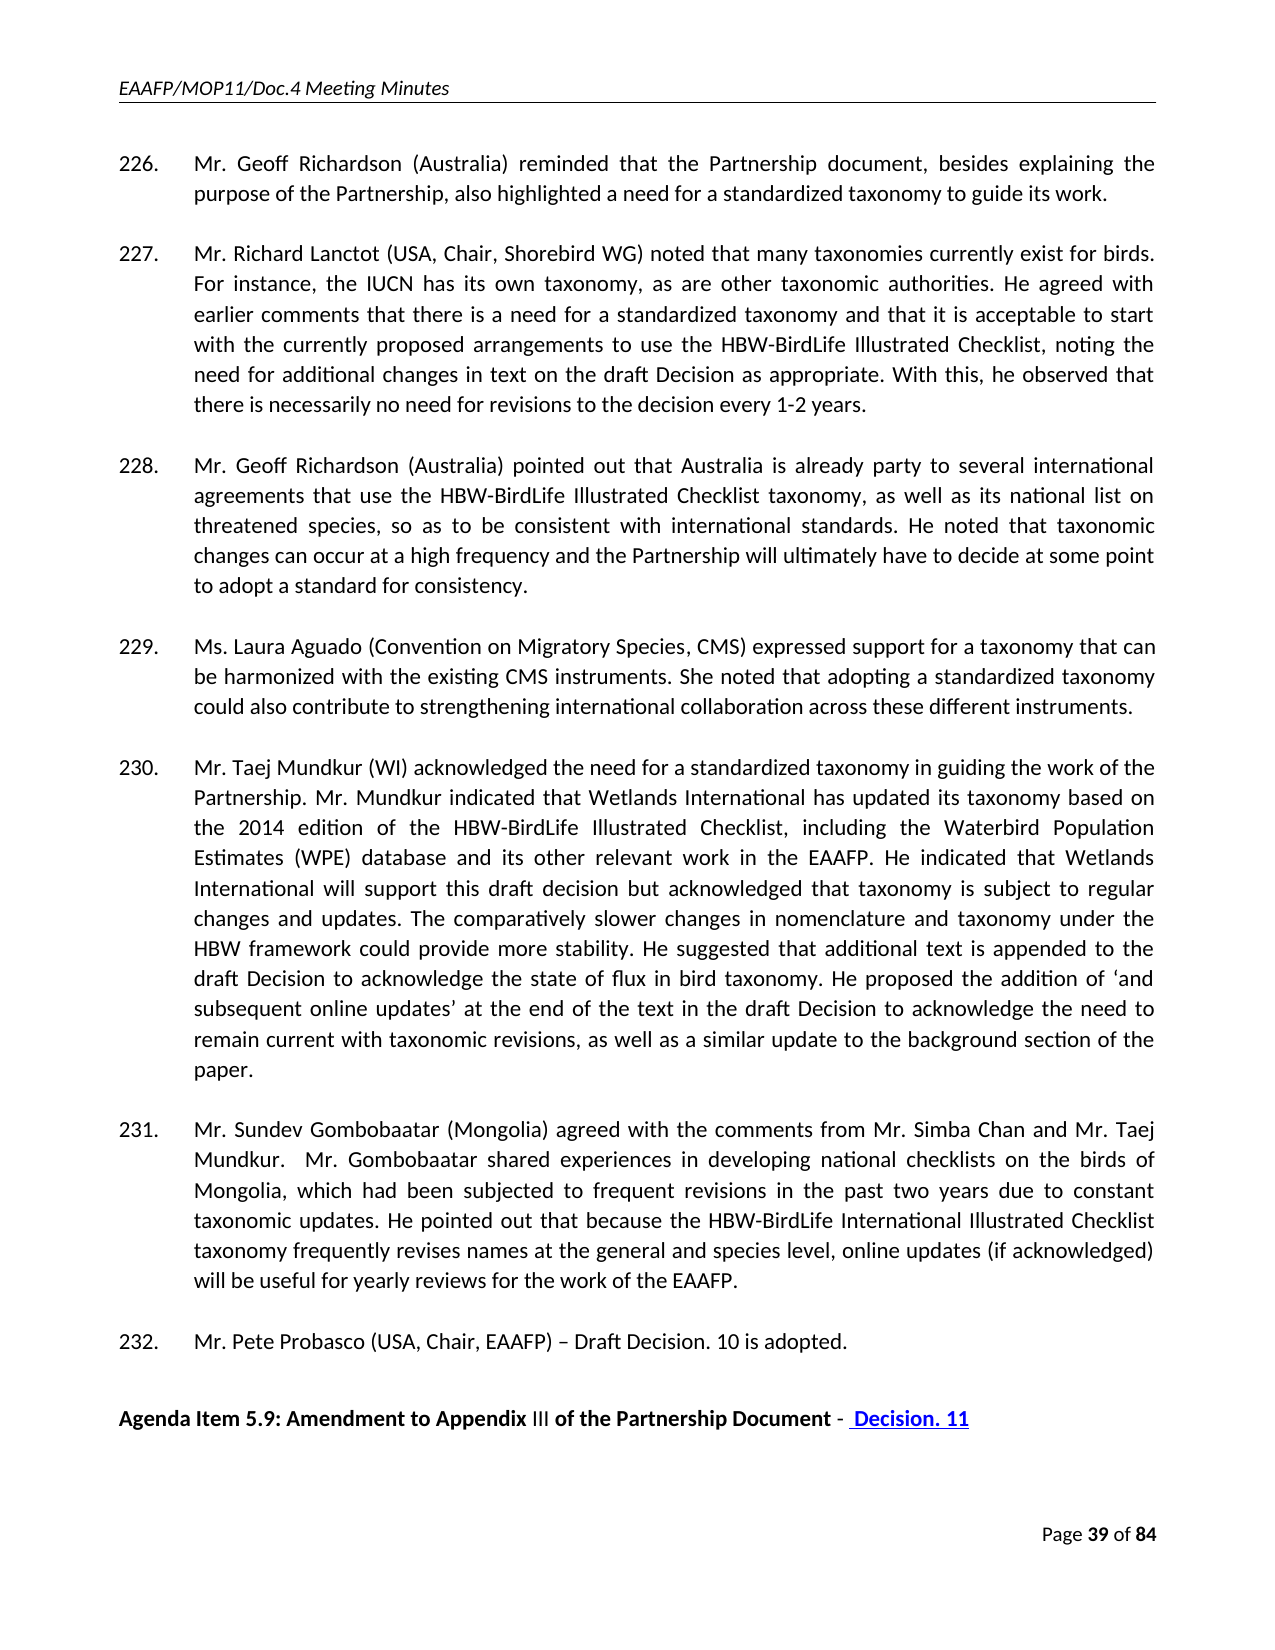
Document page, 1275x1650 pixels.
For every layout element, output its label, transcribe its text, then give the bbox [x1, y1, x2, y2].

list Ms. Laura Aguado (Convention on Migratory Species, CMS) expressed support for a taxonomy that can be harmonized with the existing CMS instruments. She noted that adopting a standardized taxonomy could also contribute to strengthening international collaboration across these different instruments. [118, 632, 1156, 721]
list Mr. Geoff Richardson (Australia) reminded that the Partnership document, besides explaining the purpose of the Partnership, also highlighted a need for a standardized taxonomy to guide its work. [118, 149, 1156, 207]
list Mr. Richard Lanctot (USA, Chair, Shorebird WG) noted that many taxonomies currently exist for birds. For instance, the IUCN has its own taxonomy, as are other taxonomic authorities. He agreed with earlier comments that there is a need for a standardized taxonomy and that it is acceptable to start with the currently proposed arrangements to use the HBW-BirdLife Illustrated Checklist, noting the need for additional changes in text on the draft Decision as appropriate. With this, he observed that there is necessarily no need for revisions to the decision every 1-2 years. [118, 239, 1156, 418]
text Agenda Item 5.9: Amendment to Appendix III of the Partnership Document - Decision. 11 [554, 1404, 1156, 1432]
text Agenda Item 5.9: Amendment to Appendix III of the Partnership Document - Decision. 11 [118, 1404, 532, 1432]
list Mr. Pete Probasco (USA, Chair, EAAFP) – Draft Decision. 10 is adopted. [118, 1327, 1156, 1355]
list Mr. Sundev Gombobaatar (Mongolia) agreed with the comments from Mr. Simba Chan and Mr. Taej Mundkur. Mr. Gombobaatar shared experiences in developing national checklists on the birds of Mongolia, which had been subjected to frequent revisions in the past two years due to constant taxonomic updates. He pointed out that because the HBW-BirdLife International Illustrated Checklist taxonomy frequently revises names at the general and species level, online updates (if acknowledged) will be useful for yearly reviews for the work of the EAAFP. [118, 1115, 1156, 1294]
list Mr. Taej Mundkur (WI) acknowledged the need for a standardized taxonomy in guiding the work of the Partnership. Mr. Mundkur indicated that Wetlands International has updated its taxonomy based on the 2014 edition of the HBW-BirdLife Illustrated Checklist, including the Waterbird Population Estimates (WPE) database and its other relevant work in the EAAFP. He indicated that Wetlands International will support this draft decision but acknowledged that taxonomy is subject to regular changes and updates. The comparatively slower changes in nomenclature and taxonomy under the HBW framework could provide more stability. He suggested that additional text is appended to the draft Decision to acknowledge the state of flux in bird taxonomy. He proposed the addition of ‘and subsequent online updates’ at the end of the text in the draft Decision to acknowledge the need to remain current with taxonomic revisions, as well as a similar update to the background section of the paper. [118, 753, 1156, 1083]
list Mr. Geoff Richardson (Australia) pointed out that Australia is already party to several international agreements that use the HBW-BirdLife Illustrated Checklist taxonomy, as well as its national list on threatened species, so as to be consistent with international standards. He noted that taxonomic changes can occur at a high frequency and the Partnership will ultimately have to decide at some point to adopt a standard for consistency. [118, 451, 1156, 600]
